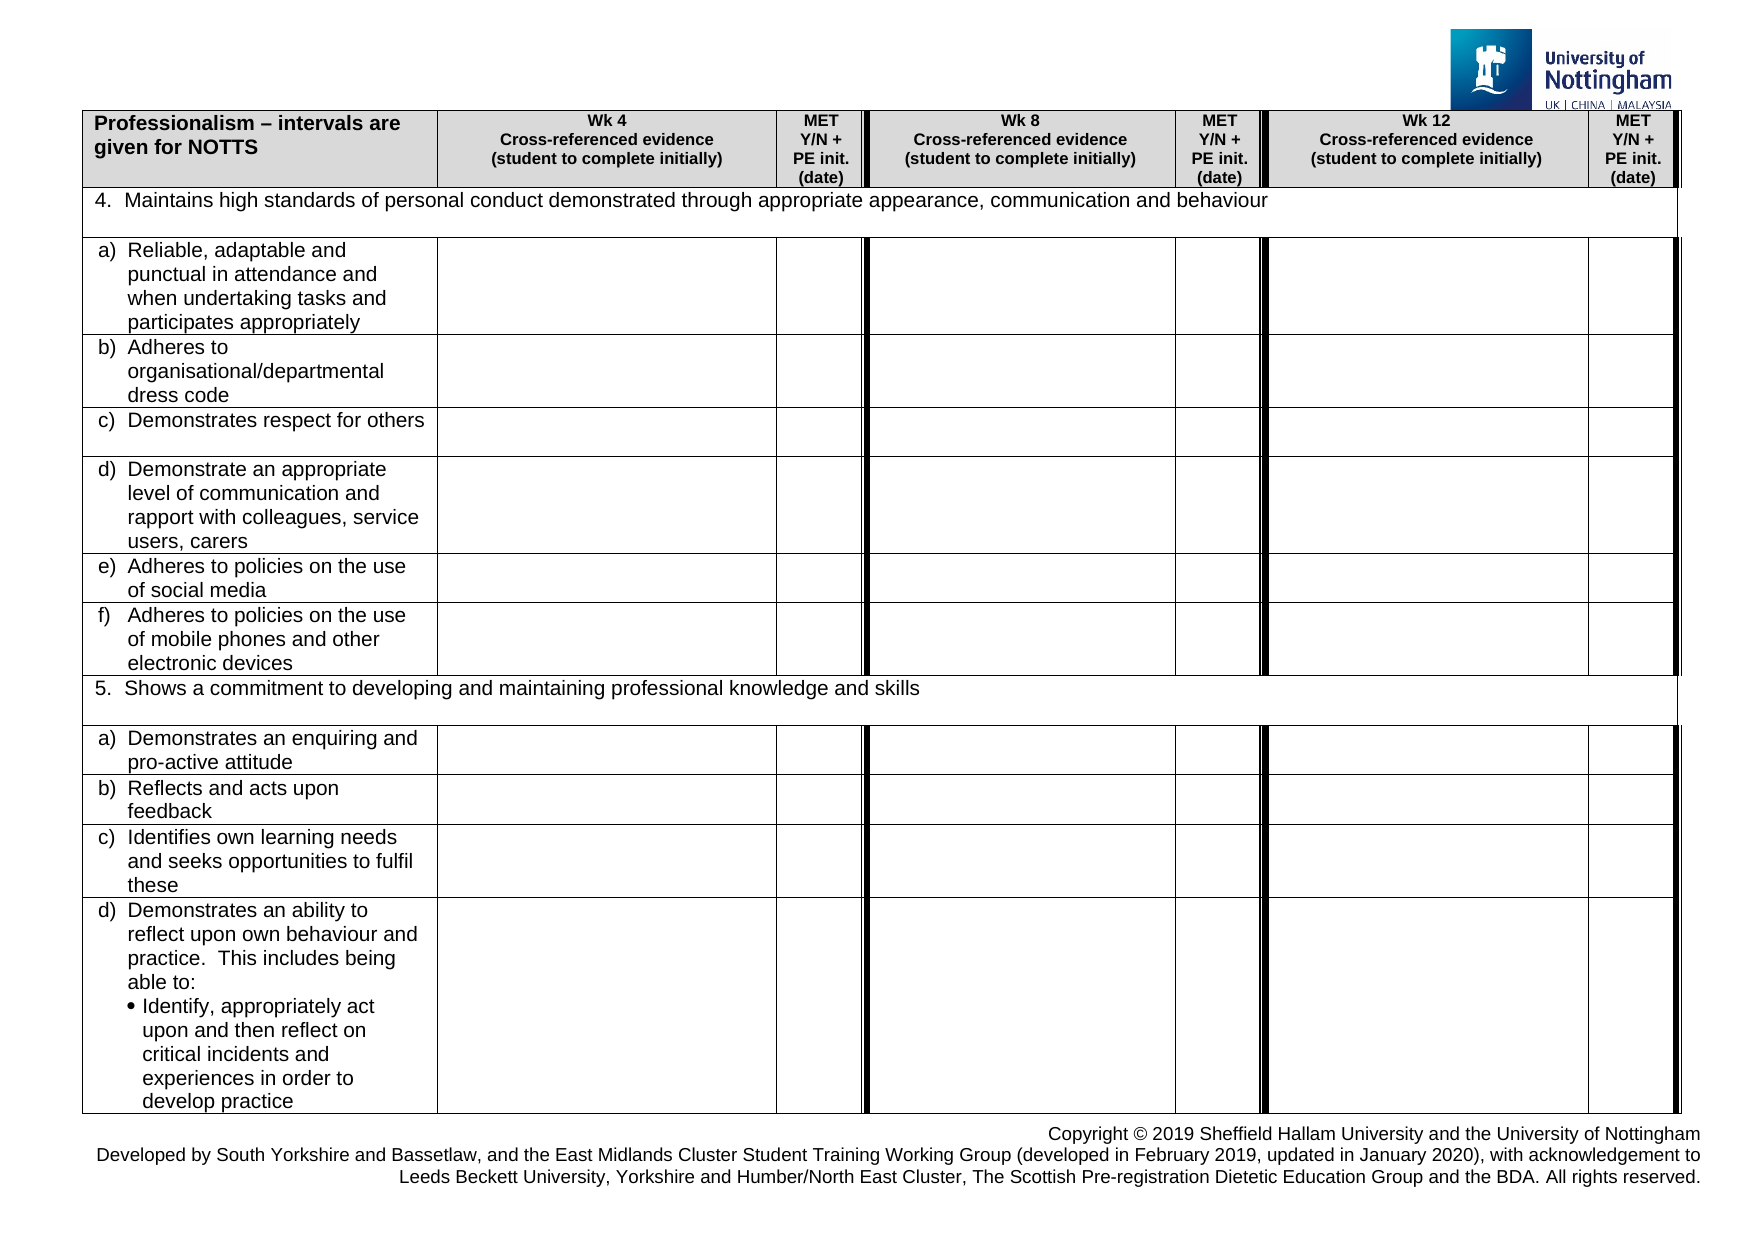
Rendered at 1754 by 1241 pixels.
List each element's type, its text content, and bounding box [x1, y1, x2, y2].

table_header MET Y/N + PE init. (date) [1176, 111, 1259, 187]
table_cell [1176, 457, 1259, 553]
table_cell [1589, 335, 1673, 407]
picture [1450, 29, 1467, 41]
table_cell Reliable, adaptable and punctual in attendance and when undertaking tasks and participates appropriately [83, 238, 437, 334]
table_cell Adheres to policies on the use of mobile phones and other electronic devices [83, 603, 437, 675]
table_cell [870, 457, 1175, 553]
table_cell [870, 335, 1175, 407]
table_header Wk 8 Cross-referenced evidence (student to complete initially) [870, 111, 1175, 187]
table_cell [438, 825, 776, 897]
table_cell [1176, 775, 1259, 824]
table_header MET Y/N + PE init. (date) [777, 111, 861, 187]
table_cell [1176, 825, 1259, 897]
table_cell [870, 825, 1175, 897]
table_cell [777, 238, 861, 334]
table_cell [1176, 603, 1259, 675]
table_cell [1589, 825, 1673, 897]
table_cell [870, 898, 1175, 1113]
table_cell [438, 775, 776, 824]
picture [1450, 29, 1672, 110]
table_cell [438, 238, 776, 334]
table_cell [1589, 408, 1673, 456]
table_cell [438, 603, 776, 675]
table_cell [1589, 603, 1673, 675]
table_cell [1176, 408, 1259, 456]
table_cell [777, 335, 861, 407]
table_cell [438, 457, 776, 553]
table_cell [1269, 726, 1588, 774]
table_cell [777, 775, 861, 824]
table_cell [777, 408, 861, 456]
table_cell Identifies own learning needs and seeks opportunities to fulfil these [83, 825, 437, 897]
table_cell [1269, 898, 1588, 1113]
table_cell [1176, 554, 1259, 602]
table_cell Demonstrate an appropriate level of communication and rapport with colleagues, service users, carers [83, 457, 437, 553]
table_cell Maintains high standards of personal conduct demonstrated through appropriate appearance, communication and behaviour [83, 188, 1677, 237]
table_cell [438, 408, 776, 456]
table_cell [777, 825, 861, 897]
table_cell [777, 898, 861, 1113]
table_cell [1269, 603, 1588, 675]
table_cell [438, 335, 776, 407]
table_cell [1589, 775, 1673, 824]
table_cell [870, 775, 1175, 824]
table_cell [1176, 898, 1259, 1113]
table_cell Reflects and acts upon feedback [83, 775, 437, 824]
table_cell [1269, 335, 1588, 407]
table_cell [870, 408, 1175, 456]
table_cell Adheres to policies on the use of social media [83, 554, 437, 602]
table_cell [1269, 238, 1588, 334]
table_cell [870, 726, 1175, 774]
table_cell [777, 554, 861, 602]
table_cell [1589, 457, 1673, 553]
table_cell [1589, 726, 1673, 774]
table_cell [1589, 898, 1673, 1113]
table_cell [1176, 726, 1259, 774]
table_header MET Y/N + PE init. (date) [1589, 111, 1673, 187]
table_cell [1269, 775, 1588, 824]
table_cell Demonstrates an enquiring and pro-active attitude [83, 726, 437, 774]
table_header Professionalism – intervals are given for NOTTS [83, 111, 437, 187]
table_cell [777, 726, 861, 774]
table_cell [1589, 238, 1673, 334]
table_cell Adheres to organisational/departmental dress code [83, 335, 437, 407]
table_cell [438, 898, 776, 1113]
table_cell [438, 726, 776, 774]
table_cell [438, 554, 776, 602]
table_cell Demonstrates respect for others [83, 408, 437, 456]
table_cell Shows a commitment to developing and maintaining professional knowledge and skills [83, 676, 1677, 725]
table_cell [1589, 554, 1673, 602]
table_cell [870, 554, 1175, 602]
table_cell [777, 457, 861, 553]
table_cell [777, 603, 861, 675]
table_header Wk 4 Cross-referenced evidence (student to complete initially) [438, 111, 776, 187]
table_header Wk 12 Cross-referenced evidence (student to complete initially) [1269, 111, 1588, 187]
table_cell [1269, 408, 1588, 456]
table_cell [870, 603, 1175, 675]
table_cell [1176, 238, 1259, 334]
table_cell [1269, 554, 1588, 602]
table_cell [1269, 457, 1588, 553]
table_cell [1269, 825, 1588, 897]
table_cell [1176, 335, 1259, 407]
table_cell [870, 238, 1175, 334]
